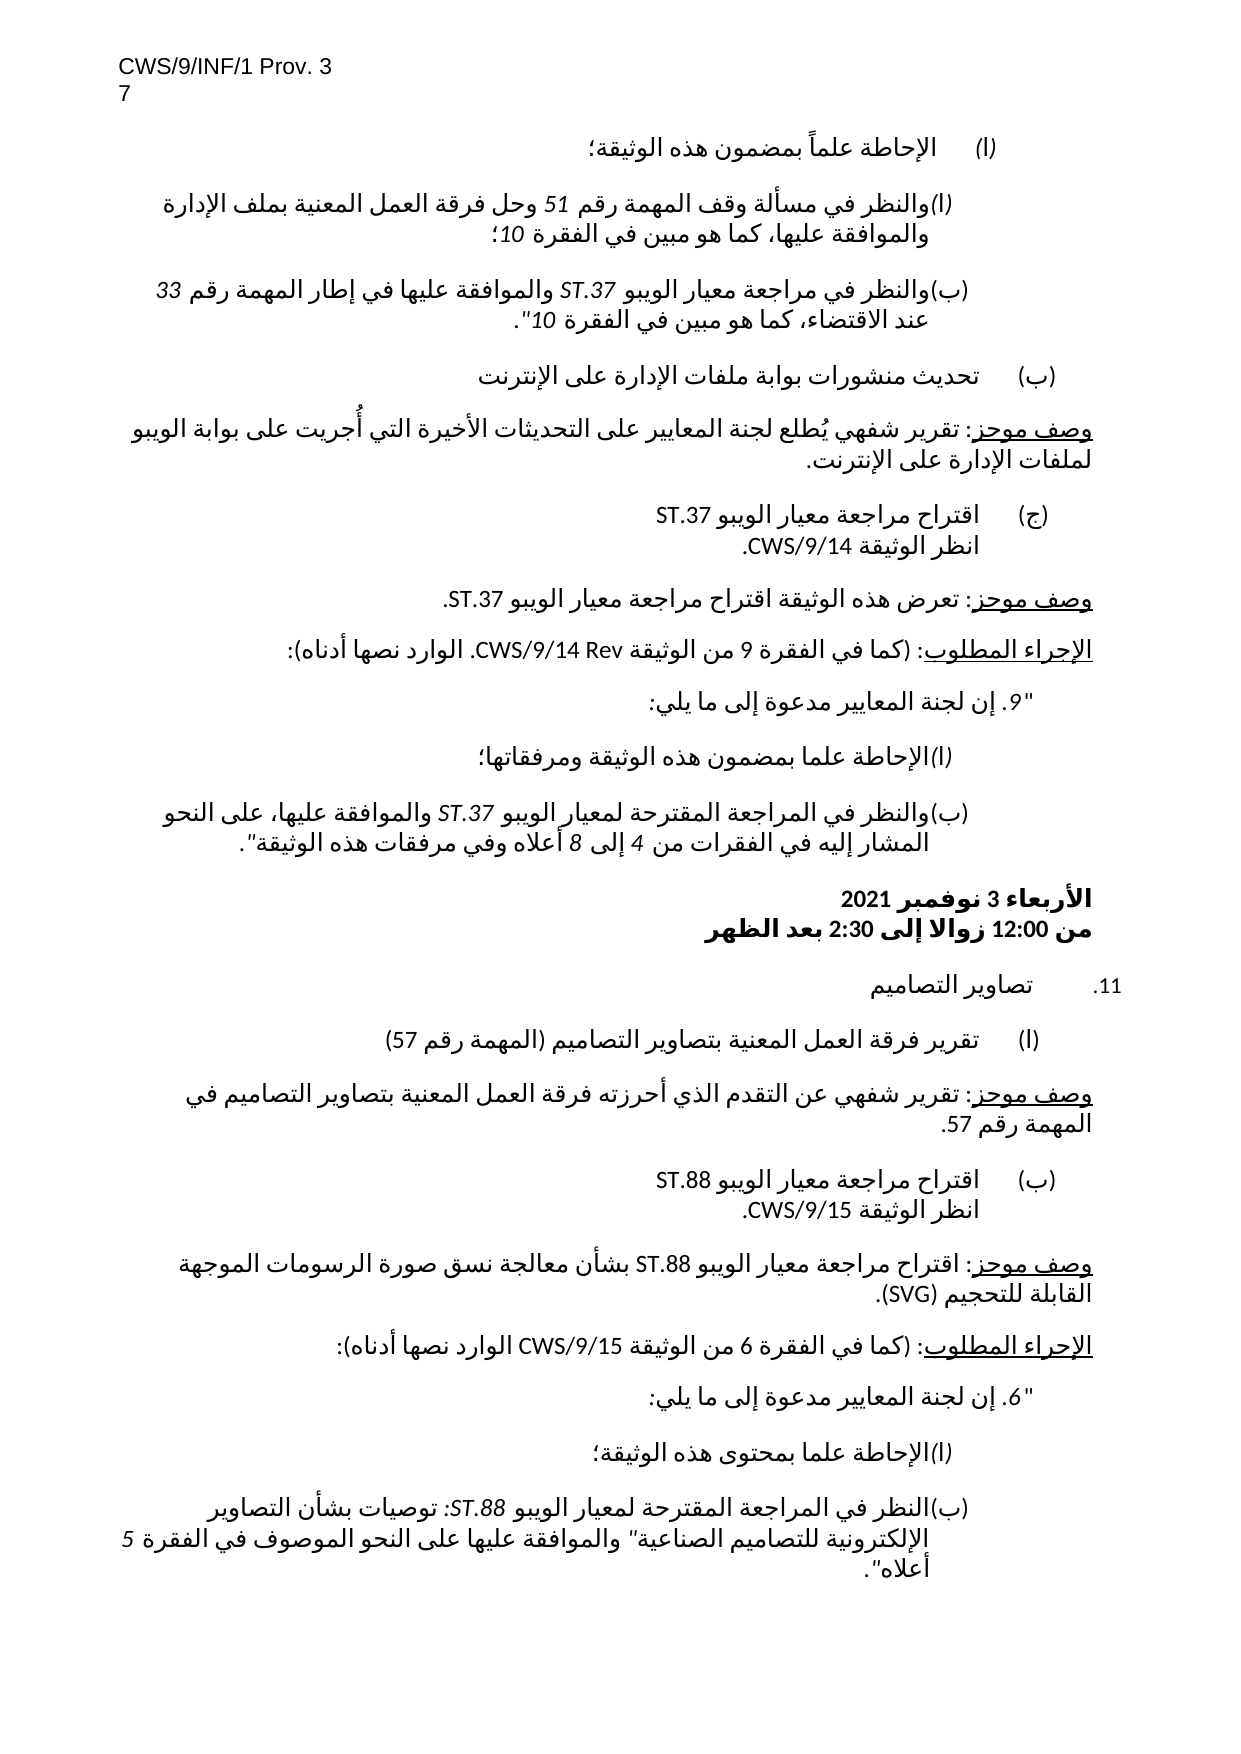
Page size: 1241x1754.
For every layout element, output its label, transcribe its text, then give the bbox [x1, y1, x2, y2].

text "9. إن لجنة المعايير مدعوة إلى ما يلي: [118, 686, 1092, 716]
text الإجراء المطلوب: (كما في الفقرة 6 من الوثيقة CWS/9/15 الوارد نصها أدناه): [118, 1330, 1092, 1360]
list الإحاطة علما بمضمون هذه الوثيقة ومرفقاتها؛ [118, 741, 930, 772]
text وصف موجز: تعرض هذه الوثيقة اقتراح مراجعة معيار الويبو ST.37. [118, 583, 1092, 614]
list والنظر في مراجعة معيار الويبو ST.37 والموافقة عليها في إطار المهمة رقم 33 عند الاقتضاء، كما هو مبين في الفقرة 10". [118, 274, 930, 335]
list اقتراح مراجعة معيار الويبو ST.37 انظر الوثيقة CWS/9/14. [118, 499, 1017, 560]
text الأربعاء 3 نوفمبر 2021 [118, 883, 1092, 913]
list الإحاطة علما بمحتوى هذه الوثيقة؛ [118, 1437, 930, 1467]
text وصف موجز: تقرير شفهي عن التقدم الذي أحرزته فرقة العمل المعنية بتصاوير التصاميم في المهمة رقم 57. [118, 1078, 1092, 1139]
text "6. إن لجنة المعايير مدعوة إلى ما يلي: [118, 1381, 1092, 1412]
list والنظر في مسألة وقف المهمة رقم 51 وحل فرقة العمل المعنية بملف الإدارة والموافقة عليها، كما هو مبين في الفقرة 10؛ [118, 188, 930, 249]
list تقرير فرقة العمل المعنية بتصاوير التصاميم (المهمة رقم 57) [118, 1024, 1017, 1055]
text تصاوير التصاميم [118, 969, 1092, 999]
list والنظر في المراجعة المقترحة لمعيار الويبو ST.37 والموافقة عليها، على النحو المشار إليه في الفقرات من 4 إلى 8 أعلاه وفي مرفقات هذه الوثيقة". [118, 797, 930, 858]
text وصف موجز: اقتراح مراجعة معيار الويبو ST.88 بشأن معالجة نسق صورة الرسومات الموجهة القابلة للتحجيم (SVG). [118, 1248, 1092, 1309]
text من 12:00 زوالا إلى 2:30 بعد الظهر [118, 913, 1092, 944]
text وصف موجز: تقرير شفهي يُطلع لجنة المعايير على التحديثات الأخيرة التي أُجريت على بوابة الويبو لملفات الإدارة على الإنترنت. [118, 413, 1092, 474]
list اقتراح مراجعة معيار الويبو ST.88 انظر الوثيقة CWS/9/15. [118, 1164, 1017, 1225]
list تحديث منشورات بوابة ملفات الإدارة على الإنترنت [118, 360, 1017, 390]
list النظر في المراجعة المقترحة لمعيار الويبو ST.88: توصيات بشأن التصاوير الإلكترونية للتصاميم الصناعية" والموافقة عليها على النحو الموصوف في الفقرة 5 أعلاه". [118, 1492, 930, 1584]
list الإحاطة علماً بمضمون هذه الوثيقة؛ [118, 132, 974, 163]
text الإجراء المطلوب: (كما في الفقرة 9 من الوثيقة CWS/9/14 Rev. الوارد نصها أدناه): [118, 634, 1092, 665]
